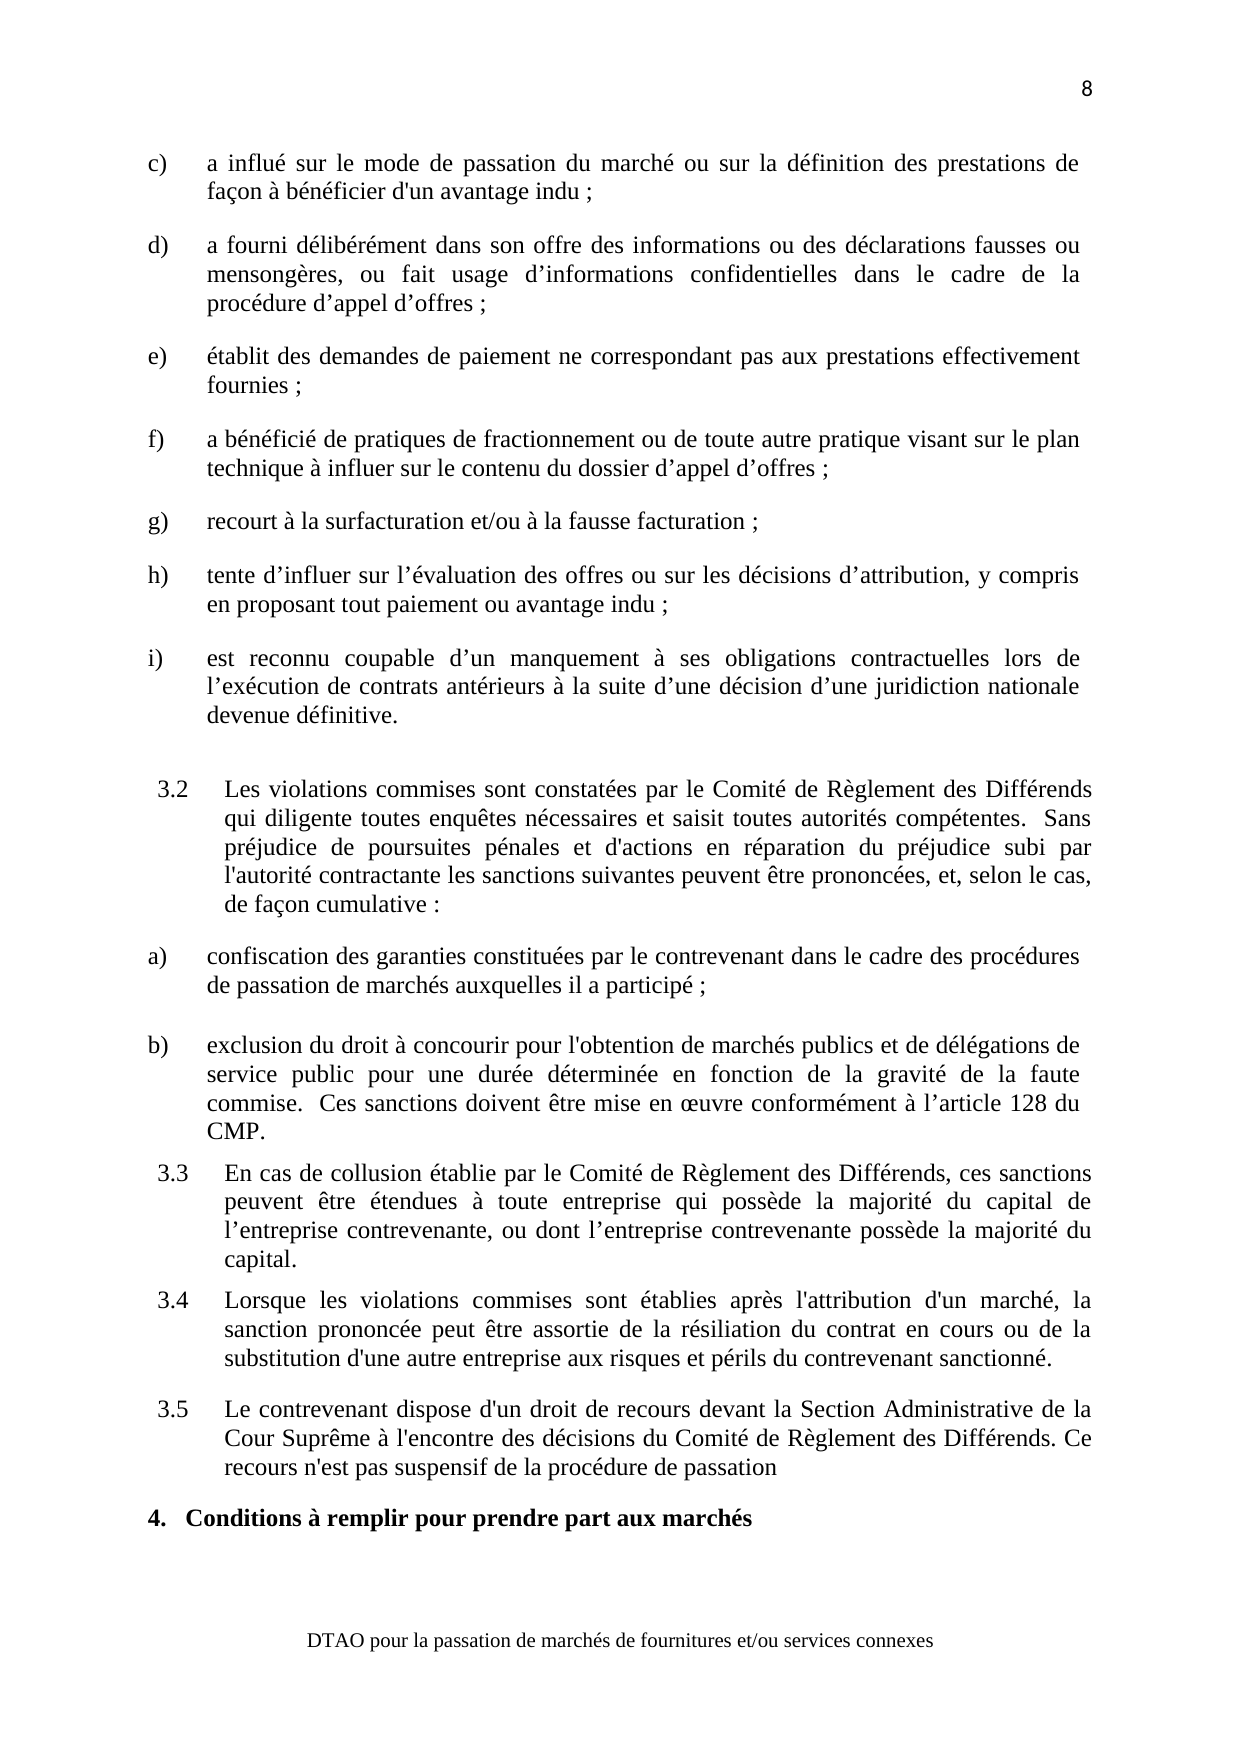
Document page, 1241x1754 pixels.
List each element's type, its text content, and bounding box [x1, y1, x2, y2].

list tente d’influer sur l’évaluation des offres ou sur les décisions d’attribution, y compris en proposant tout paiement ou avantage indu ; [148, 560, 1081, 618]
list a fourni délibérément dans son offre des informations ou des déclarations fausses ou mensongères, ou fait usage d’informations confidentielles dans le cadre de la procédure d’appel d’offres ; [148, 230, 1081, 316]
list confiscation des garanties constituées par le contrevenant dans le cadre des procédures de passation de marchés auxquelles il a participé ; [148, 941, 1081, 998]
list est reconnu coupable d’un manquement à ses obligations contractuelles lors de l’exécution de contrats antérieurs à la suite d’une décision d’une juridiction nationale devenue définitive. [148, 643, 1081, 729]
list Lorsque les violations commises sont établies après l'attribution d'un marché, la sanction prononcée peut être assortie de la résiliation du contrat en cours ou de la substitution d'une autre entreprise aux risques et périls du contrevenant sanctionné. [157, 1285, 1093, 1371]
list exclusion du droit à concourir pour l'obtention de marchés publics et de délégations de service public pour une durée déterminée en fonction de la gravité de la faute commise. Ces sanctions doivent être mise en œuvre conformément à l’article 128 du CMP. [148, 1030, 1081, 1145]
list Le contrevenant dispose d'un droit de recours devant la Section Administrative de la Cour Suprême à l'encontre des décisions du Comité de Règlement des Différends. Ce recours n'est pas suspensif de la procédure de passation [157, 1394, 1093, 1481]
text Conditions à remplir pour prendre part aux marchés [148, 1503, 1093, 1532]
list a bénéficié de pratiques de fractionnement ou de toute autre pratique visant sur le plan technique à influer sur le contenu du dossier d’appel d’offres ; [148, 424, 1081, 481]
list établit des demandes de paiement ne correspondant pas aux prestations effectivement fournies ; [148, 341, 1081, 399]
list recourt à la surfacturation et/ou à la fausse facturation ; [148, 506, 1081, 535]
list En cas de collusion établie par le Comité de Règlement des Différends, ces sanctions peuvent être étendues à toute entreprise qui possède la majorité du capital de l’entreprise contrevenante, ou dont l’entreprise contrevenante possède la majorité du capital. [157, 1158, 1093, 1273]
list Les violations commises sont constatées par le Comité de Règlement des Différends qui diligente toutes enquêtes nécessaires et saisit toutes autorités compétentes. Sans préjudice de poursuites pénales et d'actions en réparation du préjudice subi par l'autorité contractante les sanctions suivantes peuvent être prononcées, et, selon le cas, de façon cumulative : [157, 774, 1093, 918]
list a influé sur le mode de passation du marché ou sur la définition des prestations de façon à bénéficier d'un avantage indu ; [148, 148, 1081, 205]
